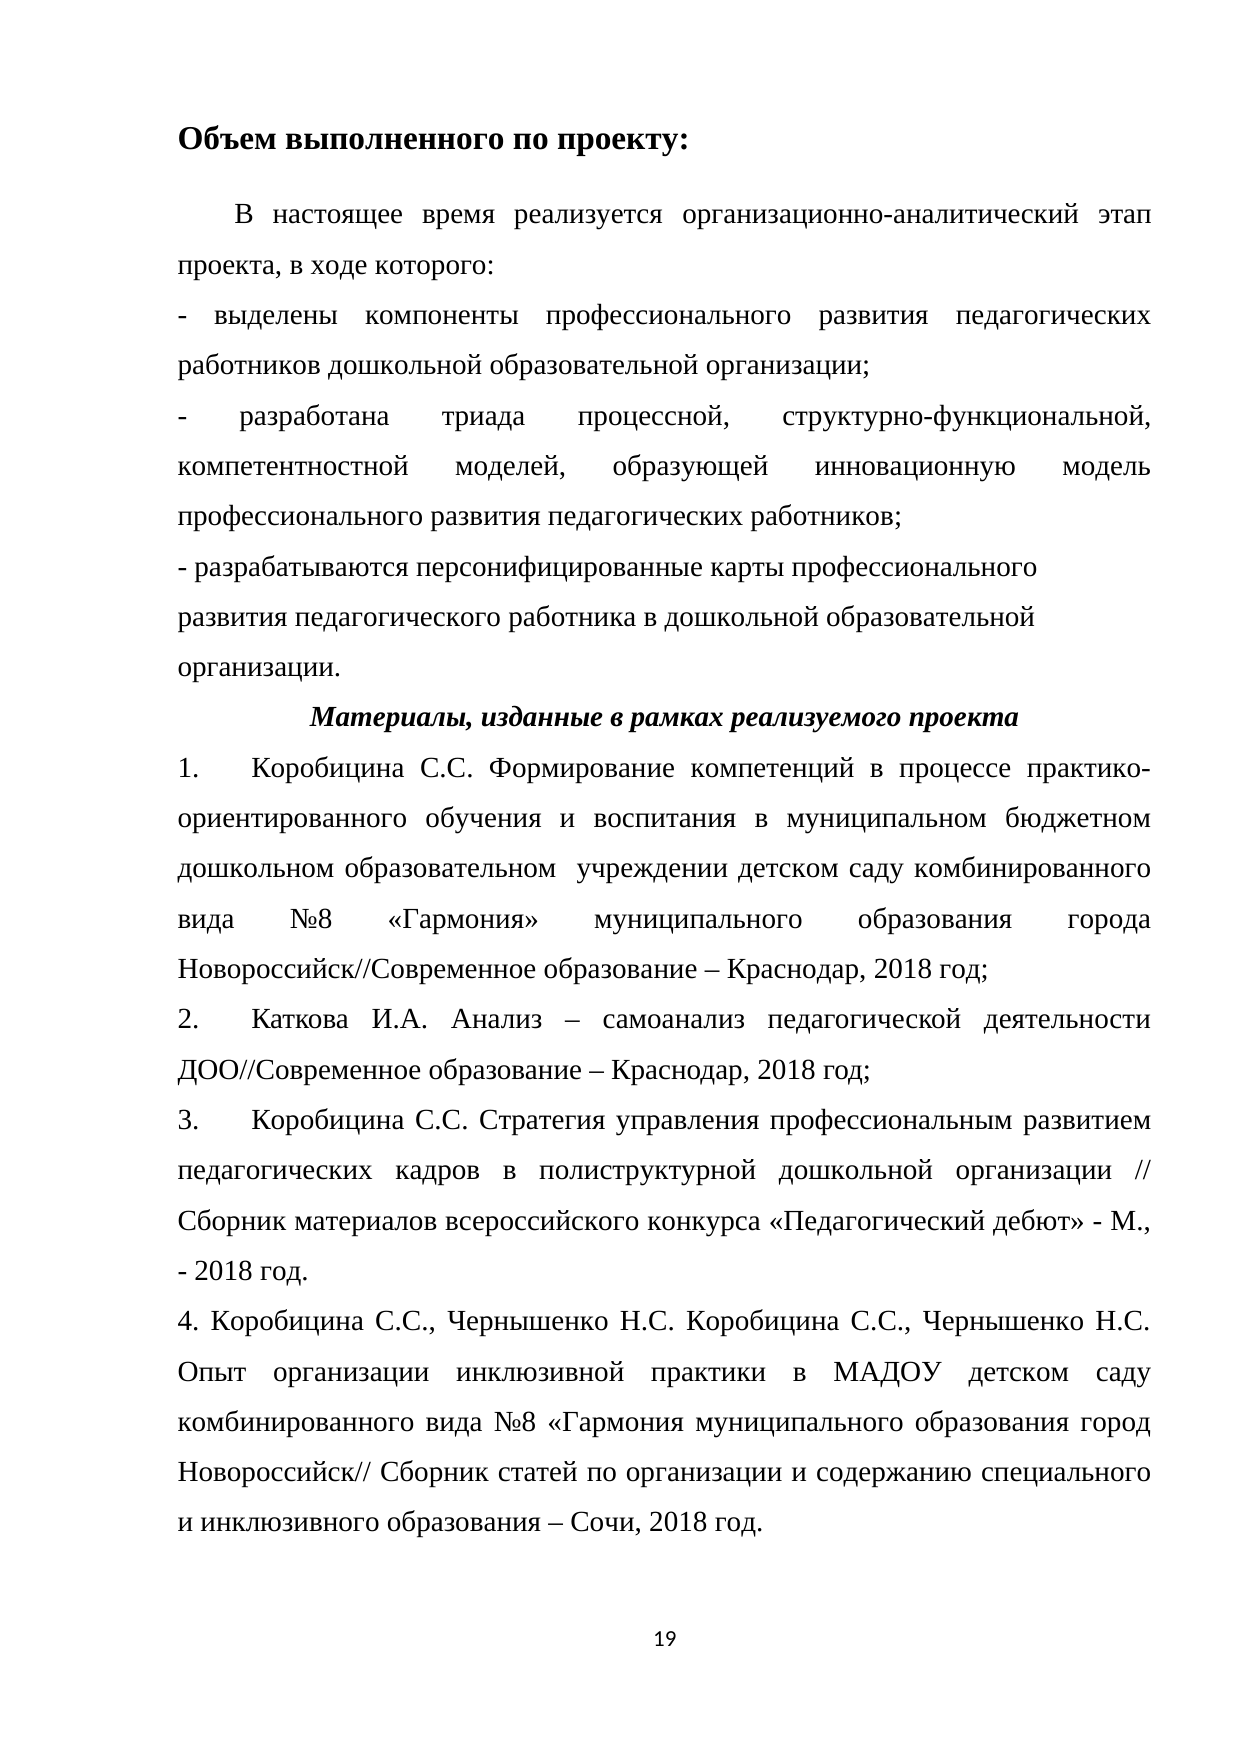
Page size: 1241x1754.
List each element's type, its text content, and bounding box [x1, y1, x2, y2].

list Коробицина С.С. Формирование компетенций в процессе практико-ориентированного обучения и воспитания в муниципальном бюджетном дошкольном образовательном учреждении детском саду комбинированного вида №8 «Гармония» муниципального образования города Новороссийск//Современное образование – Краснодар, 2018 год; [177, 750, 1152, 985]
text - разрабатываются персонифицированные карты профессионального развития педагогического работника в дошкольной образовательной организации. [177, 549, 1152, 683]
text - выделены компоненты профессионального развития педагогических работников дошкольной образовательной организации; [177, 297, 1152, 381]
list Коробицина С.С. Стратегия управления профессиональным развитием педагогических кадров в полиструктурной дошкольной организации // Сборник материалов всероссийского конкурса «Педагогический дебют» - М., - 2018 год. [177, 1102, 1152, 1287]
text В настоящее время реализуется организационно-аналитический этап проекта, в ходе которого: [177, 196, 1152, 280]
text Объем выполненного по проекту: [177, 118, 1152, 156]
text - разработана триада процессной, структурно-функциональной, компетентностной моделей, образующей инновационную модель профессионального развития педагогических работников; [177, 398, 1152, 532]
list Каткова И.А. Анализ – самоанализ педагогической деятельности ДОО//Современное образование – Краснодар, 2018 год; [177, 1001, 1152, 1085]
text Материалы, изданные в рамках реализуемого проекта [177, 699, 1152, 733]
text 4. Коробицина С.С., Чернышенко Н.С. Коробицина С.С., Чернышенко Н.С. Опыт организации инклюзивной практики в МАДОУ детском саду комбинированного вида №8 «Гармония муниципального образования город Новороссийск// Сборник статей по организации и содержанию специального и инклюзивного образования – Сочи, 2018 год. [177, 1303, 1152, 1538]
